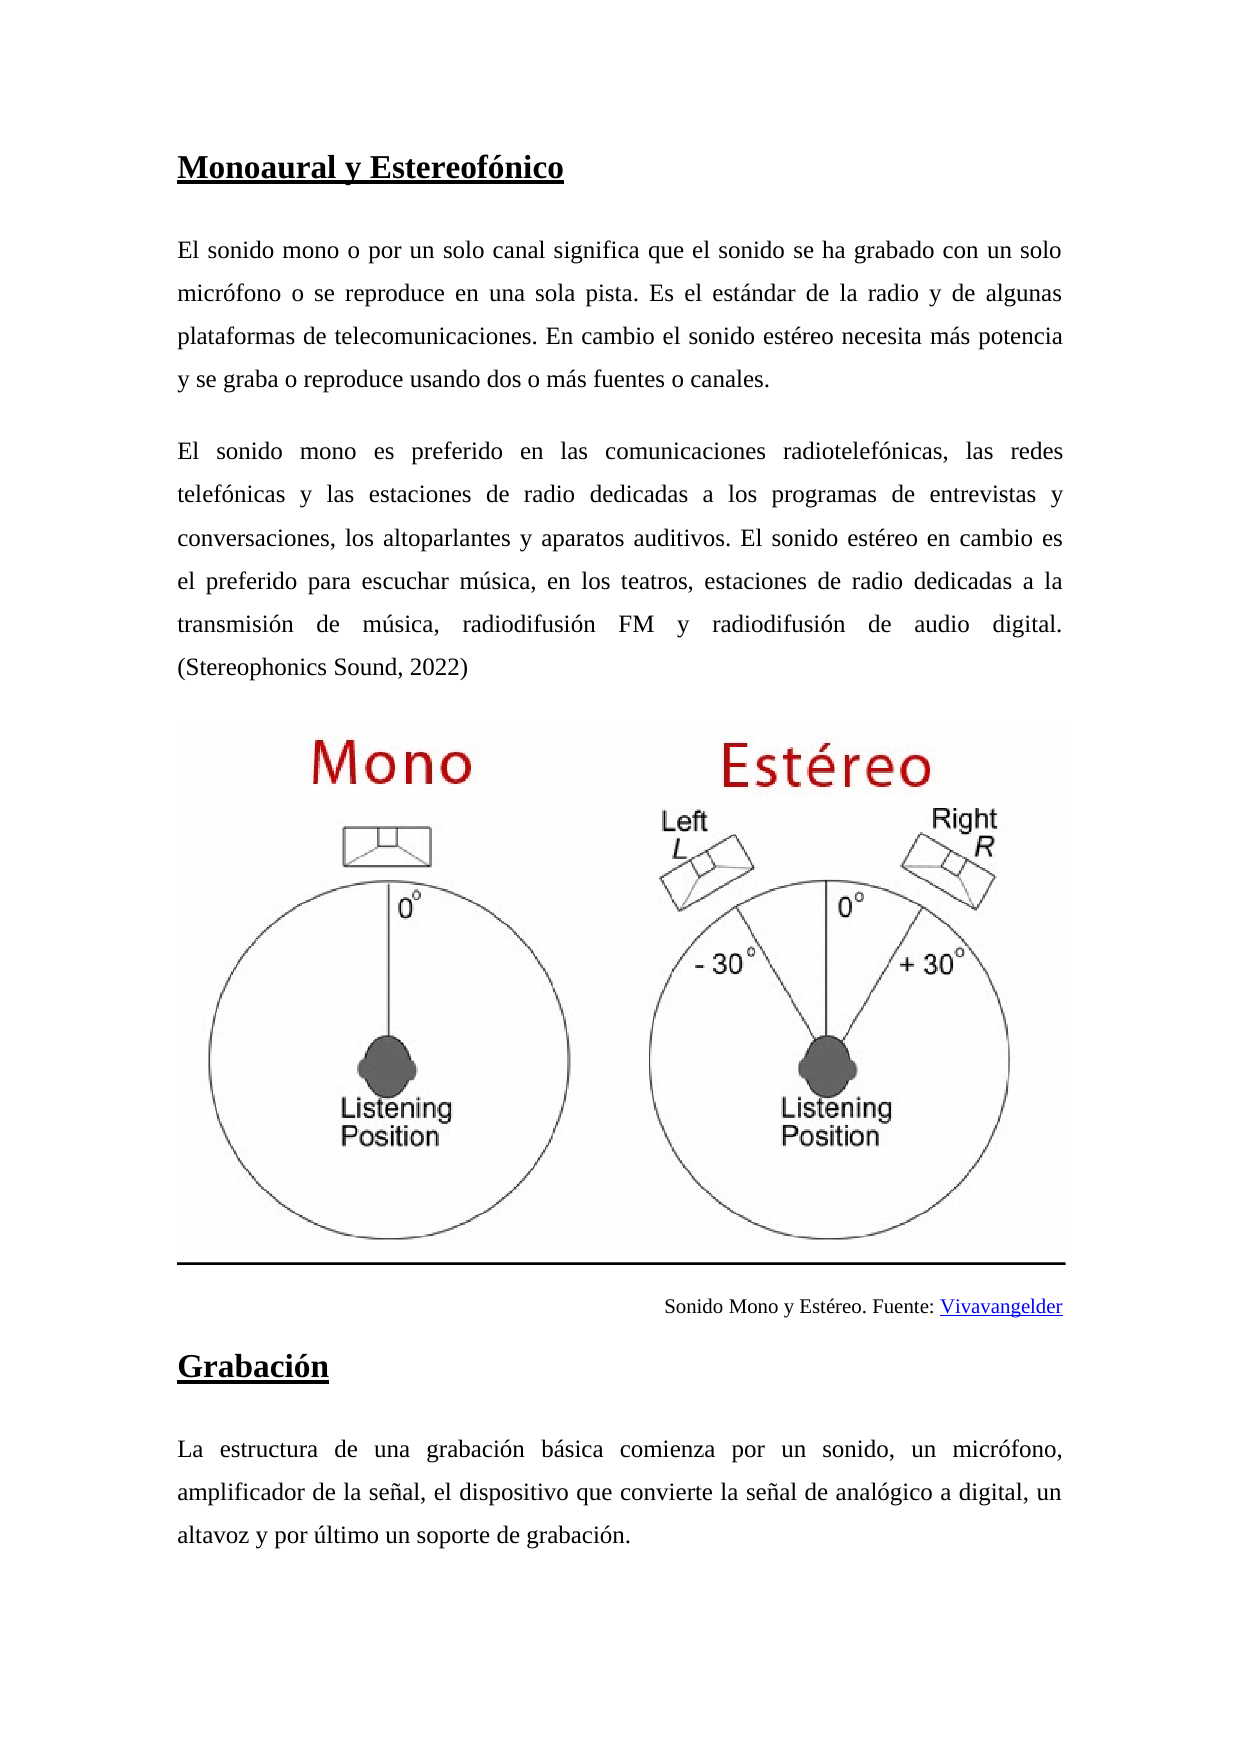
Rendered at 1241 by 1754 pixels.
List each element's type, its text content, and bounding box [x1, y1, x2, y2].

text Sonido Mono y Estéreo. Fuente: Vivavangelder [664, 1294, 1167, 1318]
text La estructura de una grabación básica comienza por un sonido, un micrófono, amplificador de la señal, el dispositivo que convierte la señal de analógico a digital, un altavoz y por último un soporte de grabación. [177, 1434, 1063, 1549]
text El sonido mono es preferido en las comunicaciones radiotelefónicas, las redes telefónicas y las estaciones de radio dedicadas a los programas de entrevistas y conversaciones, los altoparlantes y aparatos auditivos. El sonido estéreo en cambio es el preferido para escuchar música, en los teatros, estaciones de radio dedicadas a la transmisión de música, radiodifusión FM y radiodifusión de audio digital. (Stereophonics Sound, 2022) [177, 436, 1063, 681]
picture [177, 724, 1066, 1265]
text El sonido mono o por un solo canal significa que el sonido se ha grabado con un solo micrófono o se reproduce en una sola pista. Es el estándar de la radio y de algunas plataformas de telecomunicaciones. En cambio el sonido estéreo necesita más potencia y se graba o reproduce usando dos o más fuentes o canales. [177, 235, 1063, 393]
subtitle Monoaural y Estereofónico [177, 147, 1167, 186]
subtitle Grabación [177, 1347, 333, 1385]
